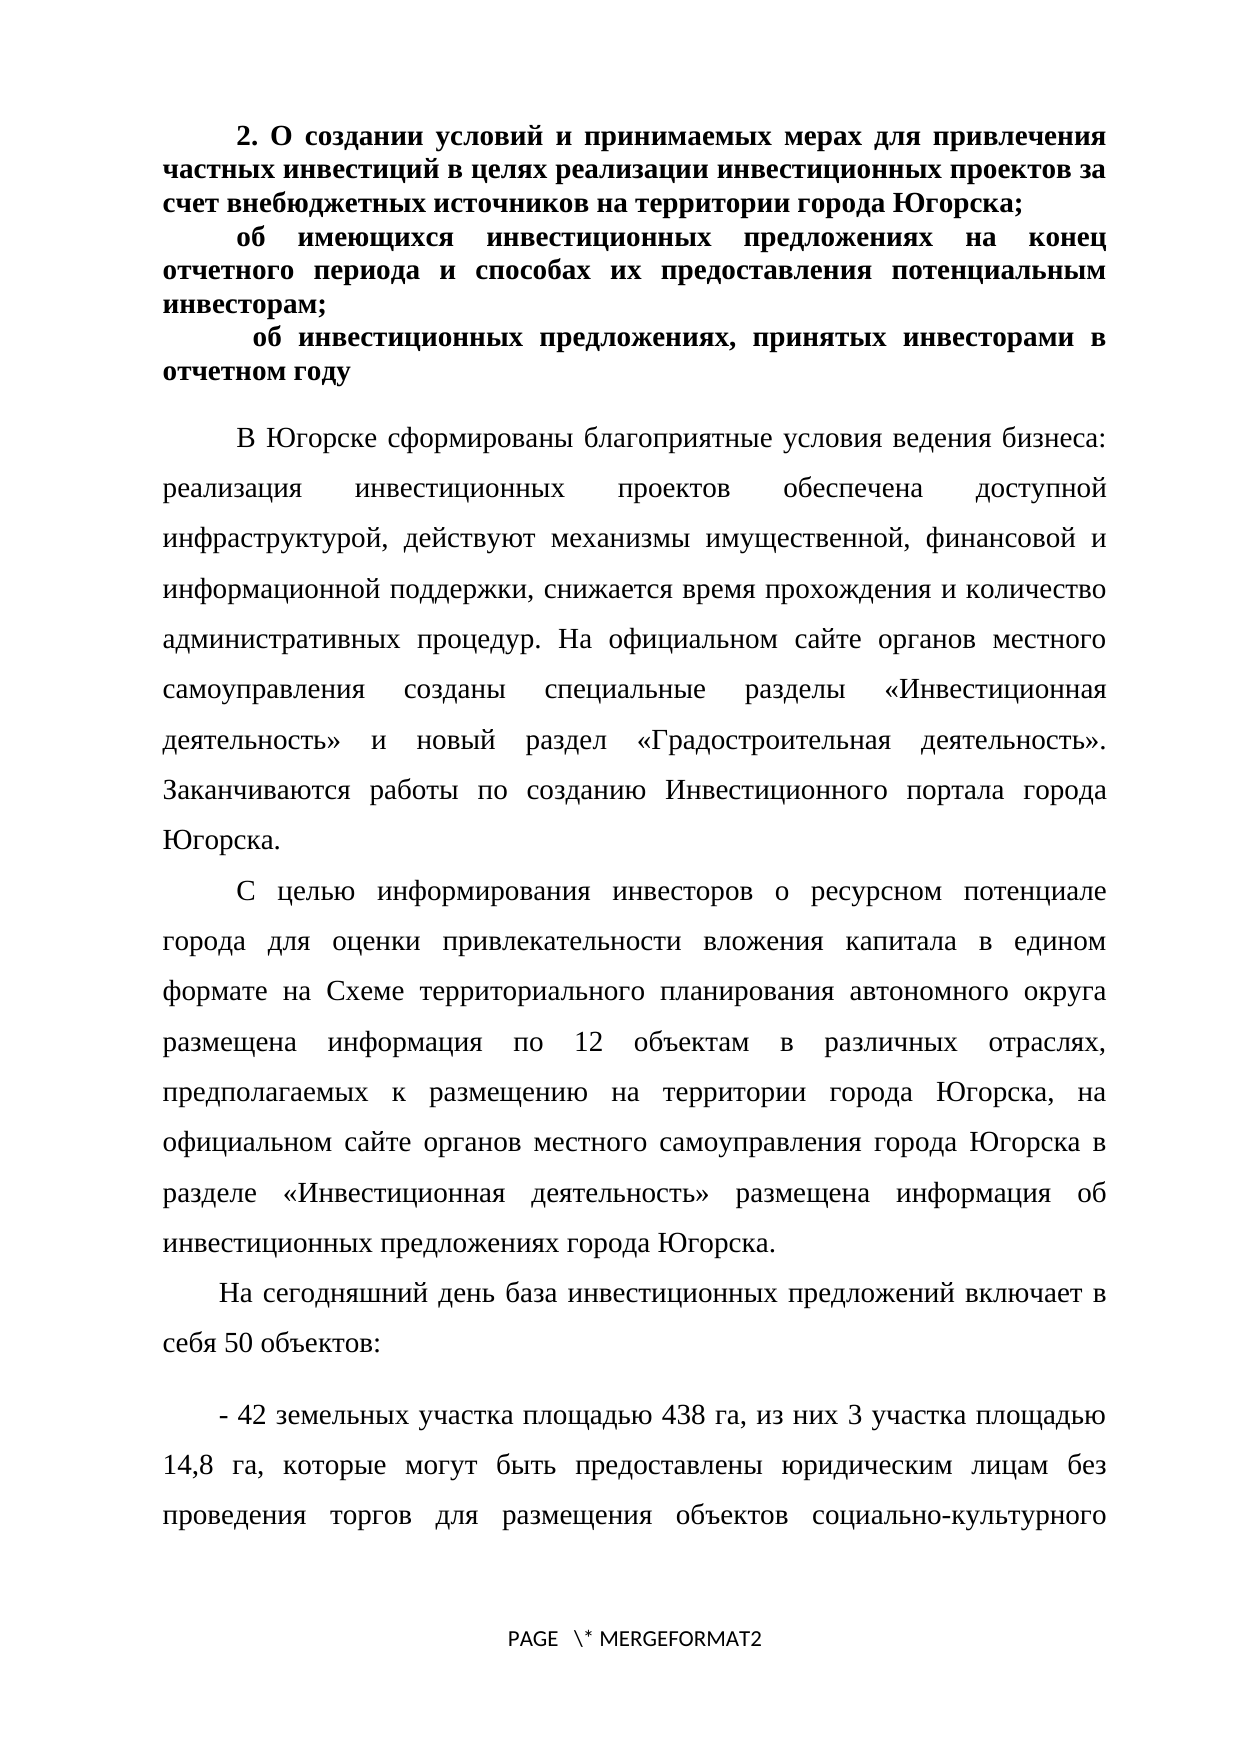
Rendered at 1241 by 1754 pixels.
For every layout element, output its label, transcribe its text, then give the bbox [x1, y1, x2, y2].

text об инвестиционных предложениях, принятых инвесторами в отчетном году [162, 319, 1107, 386]
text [162, 1397, 1107, 1531]
text В Югорске сформированы благоприятные условия ведения бизнеса: реализация инвестиционных проектов обеспечена доступной инфраструктурой, действуют механизмы имущественной, финансовой и информационной поддержки, снижается время прохождения и количество административных процедур. На официальном сайте органов местного самоуправления созданы специальные разделы «Инвестиционная деятельность» и новый раздел «Градостроительная деятельность». Заканчиваются работы по созданию Инвестиционного портала города Югорска. [162, 420, 1107, 856]
text 2. О создании условий и принимаемых мерах для привлечения частных инвестиций в целях реализации инвестиционных проектов за счет внебюджетных источников на территории города Югорска; [162, 118, 1107, 219]
text об имеющихся инвестиционных предложениях на конец отчетного периода и способах их предоставления потенциальным инвесторам; [162, 219, 1107, 319]
text С целью информирования инвесторов о ресурсном потенциале города для оценки привлекательности вложения капитала в едином формате на Схеме территориального планирования автономного округа размещена информация по 12 объектам в различных отраслях, предполагаемых к размещению на территории города Югорска, на официальном сайте органов местного самоуправления города Югорска в разделе «Инвестиционная деятельность» размещена информация об инвестиционных предложениях города Югорска. [162, 873, 1107, 1258]
text На сегодняшний день база инвестиционных предложений включает в себя 50 объектов: [162, 1275, 1107, 1359]
